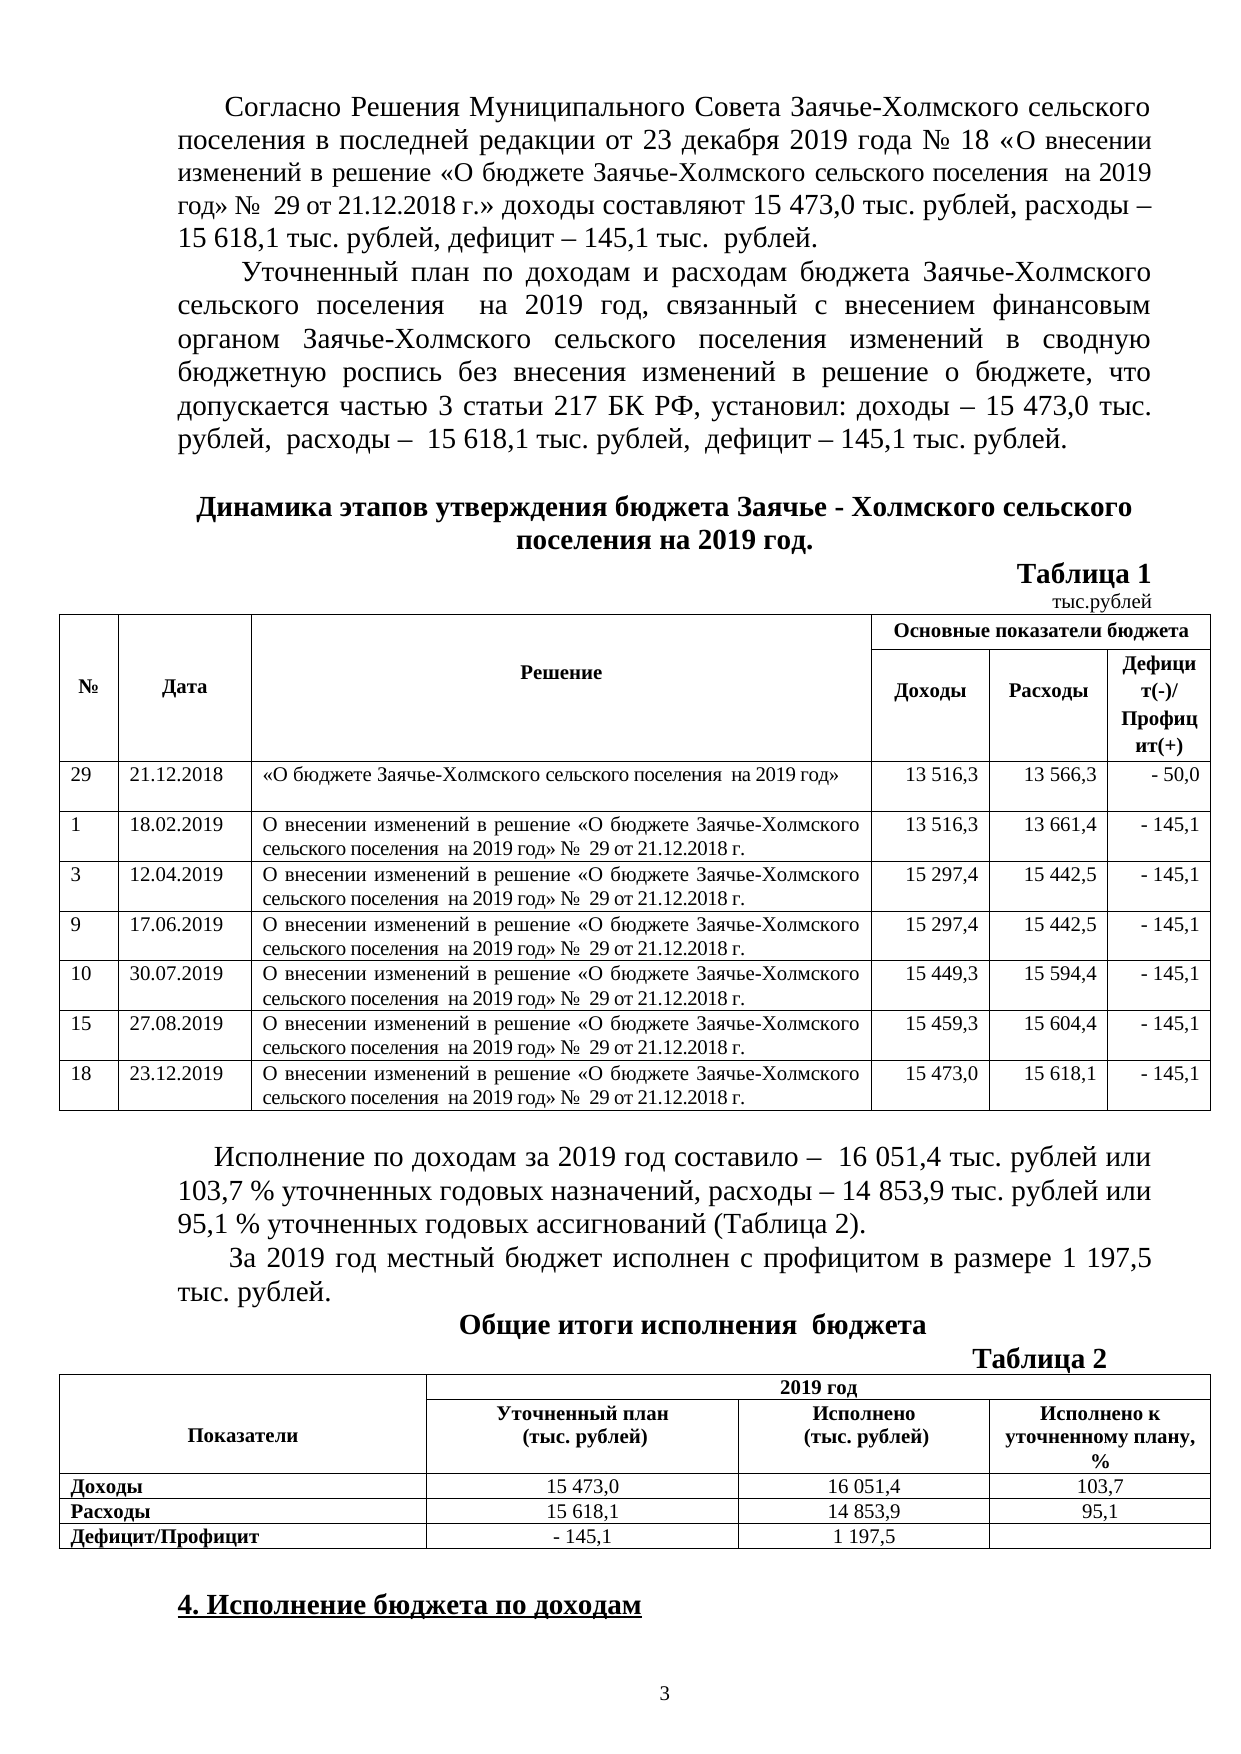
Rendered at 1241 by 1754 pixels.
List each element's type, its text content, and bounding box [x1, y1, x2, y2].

table_cell - 145,1 [1108, 862, 1210, 911]
table_cell О внесении изменений в решение «О бюджете Заячье-Холмского сельского поселения на 2019 год» № 29 от 21.12.2018 г. [252, 912, 871, 960]
table_cell «О бюджете Заячье-Холмского сельского поселения на 2019 год» [252, 762, 871, 811]
text 4. Исполнение бюджета по доходам [177, 1587, 1152, 1621]
table_cell - 145,1 [1108, 961, 1210, 1010]
table_cell Расходы [990, 650, 1107, 761]
table_cell 13 516,3 [872, 812, 989, 861]
table_cell - 145,1 [1108, 1061, 1210, 1110]
text Динамика этапов утверждения бюджета Заячье - Холмского сельского поселения на 2019 год. [177, 489, 1152, 556]
text Общие итоги исполнения бюджета [177, 1307, 1152, 1341]
table_cell Дефицит/Профицит [60, 1524, 426, 1548]
table_cell 95,1 [990, 1499, 1210, 1523]
text За 2019 год местный бюджет исполнен с профицитом в размере 1 197,5 тыс. рублей. [177, 1240, 1152, 1307]
table_header 2019 год [427, 1375, 1210, 1399]
table_header Показатели [60, 1375, 426, 1473]
table_cell Исполнено к уточненному плану, % [990, 1400, 1210, 1473]
table_header Основные показатели бюджета [872, 615, 1210, 649]
table_cell 15 449,3 [872, 961, 989, 1010]
table_cell 15 442,5 [990, 912, 1107, 960]
text Уточненный план по доходам и расходам бюджета Заячье-Холмского сельского поселения на 2019 год, связанный с внесением финансовым органом Заячье-Холмского сельского поселения изменений в сводную бюджетную роспись без внесения изменений в решение о бюджете, что допускается частью 3 статьи 217 БК РФ, установил: доходы – 15 473,0 тыс. рублей, расходы – 15 618,1 тыс. рублей, дефицит – 145,1 тыс. рублей. [177, 254, 1152, 455]
table_cell 15 473,0 [872, 1061, 989, 1110]
table_cell 15 297,4 [872, 862, 989, 911]
table_cell 30.07.2019 [119, 961, 251, 1010]
table_cell О внесении изменений в решение «О бюджете Заячье-Холмского сельского поселения на 2019 год» № 29 от 21.12.2018 г. [252, 1011, 871, 1060]
table_cell 15 604,4 [990, 1011, 1107, 1060]
table_cell 15 473,0 [427, 1474, 738, 1498]
table_cell 21.12.2018 [119, 762, 251, 811]
table_cell 23.12.2019 [119, 1061, 251, 1110]
table_cell Исполнено (тыс. рублей) [739, 1400, 989, 1473]
table_cell 14 853,9 [739, 1499, 989, 1523]
table_cell 15 [60, 1011, 118, 1060]
table_cell О внесении изменений в решение «О бюджете Заячье-Холмского сельского поселения на 2019 год» № 29 от 21.12.2018 г. [252, 812, 871, 861]
text тыс.рублей [177, 589, 1152, 613]
table_cell Доходы [872, 650, 989, 761]
table_cell 29 [60, 762, 118, 811]
table_cell 12.04.2019 [119, 862, 251, 911]
table_cell 18.02.2019 [119, 812, 251, 861]
table_cell 15 442,5 [990, 862, 1107, 911]
table_cell 15 459,3 [872, 1011, 989, 1060]
table_cell 13 566,3 [990, 762, 1107, 811]
table_cell 13 661,4 [990, 812, 1107, 861]
table_cell 13 516,3 [872, 762, 989, 811]
table_cell Дефицит(-)/ Профицит(+) [1108, 650, 1210, 761]
table_header № [60, 615, 118, 761]
table_cell 16 051,4 [739, 1474, 989, 1498]
table_cell 18 [60, 1061, 118, 1110]
table_cell - 50,0 [1108, 762, 1210, 811]
table_cell - 145,1 [1108, 812, 1210, 861]
table_cell 9 [60, 912, 118, 960]
text Согласно Решения Муниципального Совета Заячье-Холмского сельского поселения в последней редакции от 23 декабря 2019 года № 18 «О внесении изменений в решение «О бюджете Заячье-Холмского сельского поселения на 2019 год» № 29 от 21.12.2018 г.» доходы составляют 15 473,0 тыс. рублей, расходы – 15 618,1 тыс. рублей, дефицит – 145,1 тыс. рублей. [177, 89, 1152, 254]
table_cell 10 [60, 961, 118, 1010]
table_cell 103,7 [990, 1474, 1210, 1498]
table_cell Уточненный план (тыс. рублей) [427, 1400, 738, 1473]
text Таблица 2 [177, 1341, 1152, 1374]
table_cell Расходы [60, 1499, 426, 1523]
table_cell 3 [60, 862, 118, 911]
table_cell 15 618,1 [990, 1061, 1107, 1110]
text Исполнение по доходам за 2019 год составило – 16 051,4 тыс. рублей или 103,7 % уточненных годовых назначений, расходы – 14 853,9 тыс. рублей или 95,1 % уточненных годовых ассигнований (Таблица 2). [177, 1139, 1152, 1240]
table_cell 1 [60, 812, 118, 861]
table_cell О внесении изменений в решение «О бюджете Заячье-Холмского сельского поселения на 2019 год» № 29 от 21.12.2018 г. [252, 1061, 871, 1110]
table_cell 1 197,5 [739, 1524, 989, 1548]
table_cell 15 297,4 [872, 912, 989, 960]
text Таблица 1 [177, 556, 1152, 589]
table_cell О внесении изменений в решение «О бюджете Заячье-Холмского сельского поселения на 2019 год» № 29 от 21.12.2018 г. [252, 961, 871, 1010]
table_header Решение [252, 615, 871, 761]
table_header Дата [119, 615, 251, 761]
table_cell - 145,1 [427, 1524, 738, 1548]
table_cell 15 594,4 [990, 961, 1107, 1010]
table_cell 17.06.2019 [119, 912, 251, 960]
table_cell - 145,1 [1108, 1011, 1210, 1060]
table_cell 15 618,1 [427, 1499, 738, 1523]
table_cell [990, 1524, 1210, 1548]
table_cell Доходы [60, 1474, 426, 1498]
table_cell 27.08.2019 [119, 1011, 251, 1060]
table_cell О внесении изменений в решение «О бюджете Заячье-Холмского сельского поселения на 2019 год» № 29 от 21.12.2018 г. [252, 862, 871, 911]
table_cell - 145,1 [1108, 912, 1210, 960]
